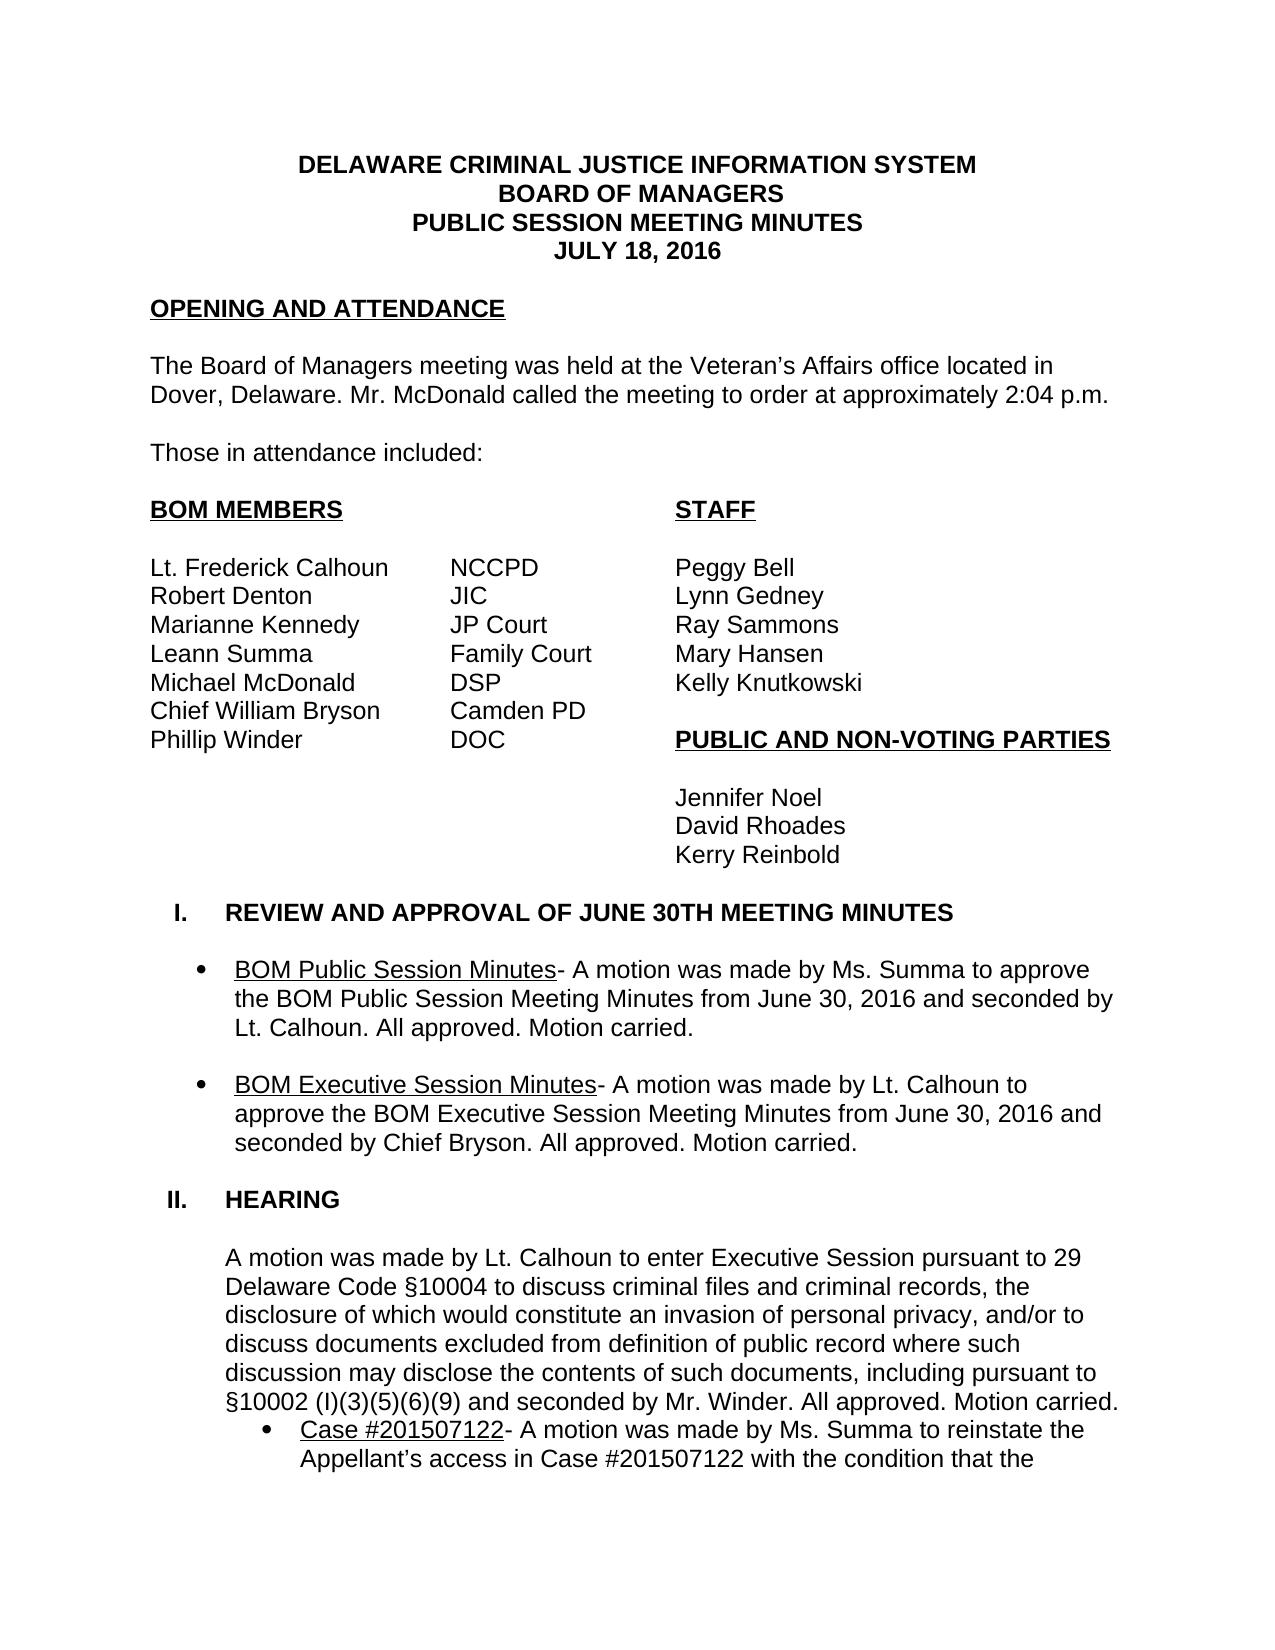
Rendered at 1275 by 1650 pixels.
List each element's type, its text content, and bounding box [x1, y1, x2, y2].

text JULY 18, 2016 [150, 236, 1125, 265]
list A motion was made by Lt. Calhoun to enter Executive Session pursuant to 29 Delaware Code §10004 to discuss criminal files and criminal records, the disclosure of which would constitute an invasion of personal privacy, and/or to discuss documents excluded from definition of public record where such discussion may disclose the contents of such documents, including pursuant to §10002 (I)(3)(5)(6)(9) and seconded by Mr. Winder. All approved. Motion carried. [225, 1243, 1125, 1415]
list BOM Executive Session Minutes- A motion was made by Lt. Calhoun to approve the BOM Executive Session Meeting Minutes from June 30, 2016 and seconded by Chief Bryson. All approved. Motion carried. [197, 1070, 1125, 1156]
text Mary Hansen [675, 639, 1125, 667]
text Those in attendance included: [150, 437, 1125, 466]
text Ray Sammons [675, 610, 1125, 639]
text Jennifer Noel [675, 782, 1125, 811]
list REVIEW AND APPROVAL OF JUNE 30TH MEETING MINUTES [187, 897, 1125, 926]
text PUBLIC AND NON-VOTING PARTIES [675, 725, 1125, 754]
text Michael McDonald DSP [150, 667, 600, 696]
text Robert Denton JIC [150, 581, 600, 610]
text PUBLIC SESSION MEETING MINUTES [150, 207, 1125, 236]
text David Rhoades [675, 811, 1125, 840]
text Lynn Gedney [675, 581, 1125, 610]
text Leann Summa Family Court [150, 639, 600, 667]
text Lt. Frederick Calhoun NCCPD [150, 552, 600, 581]
text Kelly Knutkowski [675, 667, 1125, 696]
text Chief William Bryson Camden PD [150, 696, 600, 725]
text The Board of Managers meeting was held at the Veteran’s Affairs office located in Dover, Delaware. Mr. McDonald called the meeting to order at approximately 2:04 p.m. [150, 351, 1125, 409]
list HEARING [187, 1185, 1125, 1214]
text Kerry Reinbold [675, 840, 1125, 869]
text BOARD OF MANAGERS [150, 179, 1125, 207]
text OPENING AND ATTENDANCE [150, 294, 1125, 322]
text Marianne Kennedy JP Court [150, 610, 600, 639]
text Phillip Winder DOC [150, 725, 600, 754]
list BOM Public Session Minutes- A motion was made by Ms. Summa to approve the BOM Public Session Meeting Minutes from June 30, 2016 and seconded by Lt. Calhoun. All approved. Motion carried. [197, 955, 1125, 1041]
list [262, 1415, 1125, 1473]
text STAFF [675, 495, 1125, 524]
text Peggy Bell [675, 552, 1125, 581]
text DELAWARE CRIMINAL JUSTICE INFORMATION SYSTEM [150, 150, 1125, 179]
text BOM MEMBERS [150, 495, 600, 524]
